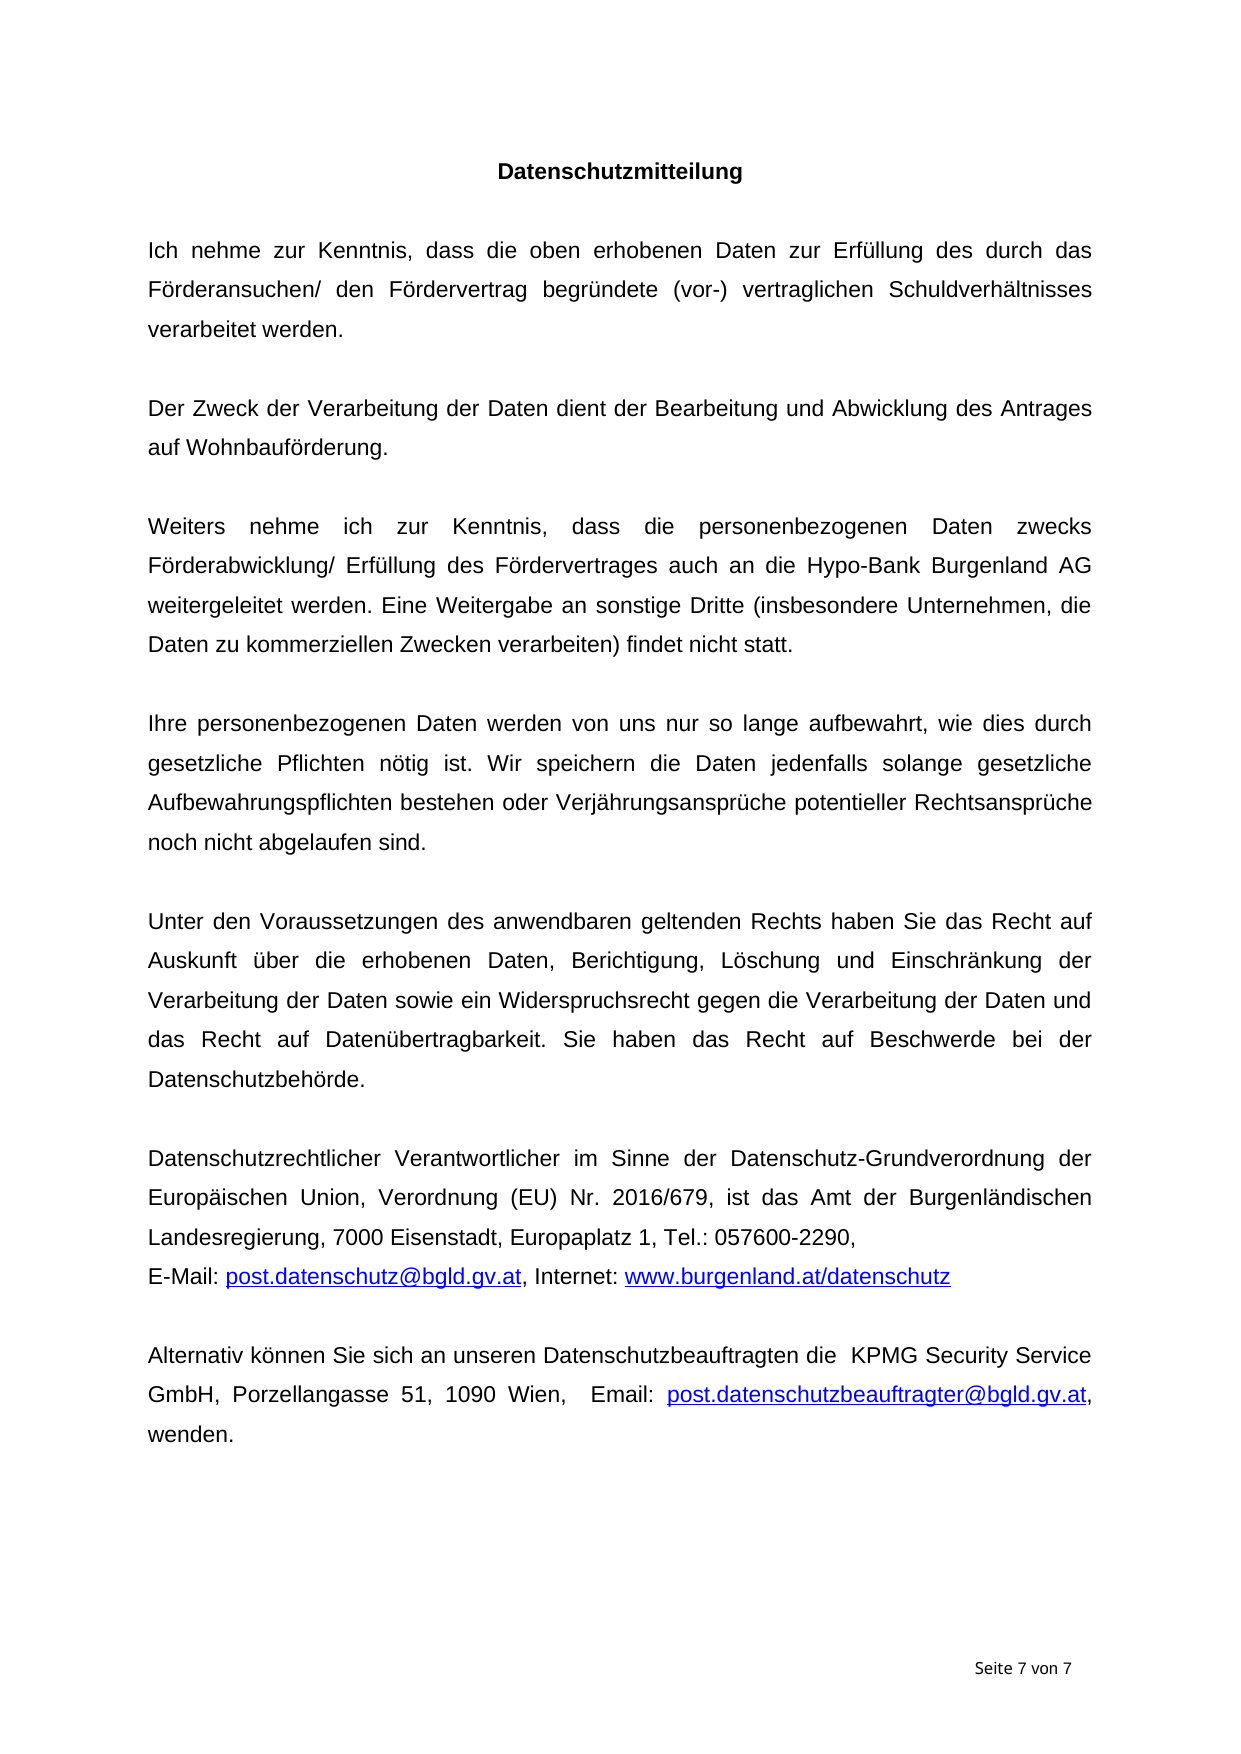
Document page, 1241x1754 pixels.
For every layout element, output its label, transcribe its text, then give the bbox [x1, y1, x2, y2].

text Ihre personenbezogenen Daten werden von uns nur so lange aufbewahrt, wie dies durch gesetzliche Pflichten nötig ist. Wir speichern die Daten jedenfalls solange gesetzliche Aufbewahrungspflichten bestehen oder Verjährungsansprüche potentieller Rechtsansprüche noch nicht abgelaufen sind. [148, 710, 1092, 855]
text Datenschutzmitteilung [148, 158, 1092, 184]
text Datenschutzrechtlicher Verantwortlicher im Sinne der Datenschutz-Grundverordnung der Europäischen Union, Verordnung (EU) Nr. 2016/679, ist das Amt der Burgenländischen Landesregierung, 7000 Eisenstadt, Europaplatz 1, Tel.: 057600-2290, [148, 1144, 1092, 1250]
text E-Mail: post.datenschutz@bgld.gv.at, Internet: www.burgenland.at/datenschutz [148, 1263, 1092, 1289]
text Der Zweck der Verarbeitung der Daten dient der Bearbeitung und Abwicklung des Antrages auf Wohnbauförderung. [148, 394, 1092, 460]
text Unter den Voraussetzungen des anwendbaren geltenden Rechts haben Sie das Recht auf Auskunft über die erhobenen Daten, Berichtigung, Löschung und Einschränkung der Verarbeitung der Daten sowie ein Widerspruchsrecht gegen die Verarbeitung der Daten und das Recht auf Datenübertragbarkeit. Sie haben das Recht auf Beschwerde bei der Datenschutzbehörde. [148, 908, 1092, 1092]
text Alternativ können Sie sich an unseren Datenschutzbeauftragten die KPMG Security Service GmbH, Porzellangasse 51, 1090 Wien, Email: post.datenschutzbeauftragter@bgld.gv.at, wenden. [148, 1342, 1092, 1447]
text Ich nehme zur Kenntnis, dass die oben erhobenen Daten zur Erfüllung des durch das Förderansuchen/ den Fördervertrag begründete (vor-) vertraglichen Schuldverhältnisses verarbeitet werden. [148, 237, 1092, 342]
text Weiters nehme ich zur Kenntnis, dass die personenbezogenen Daten zwecks Förderabwicklung/ Erfüllung des Fördervertrages auch an die Hypo-Bank Burgenland AG weitergeleitet werden. Eine Weitergabe an sonstige Dritte (insbesondere Unternehmen, die Daten zu kommerziellen Zwecken verarbeiten) findet nicht statt. [148, 513, 1092, 658]
